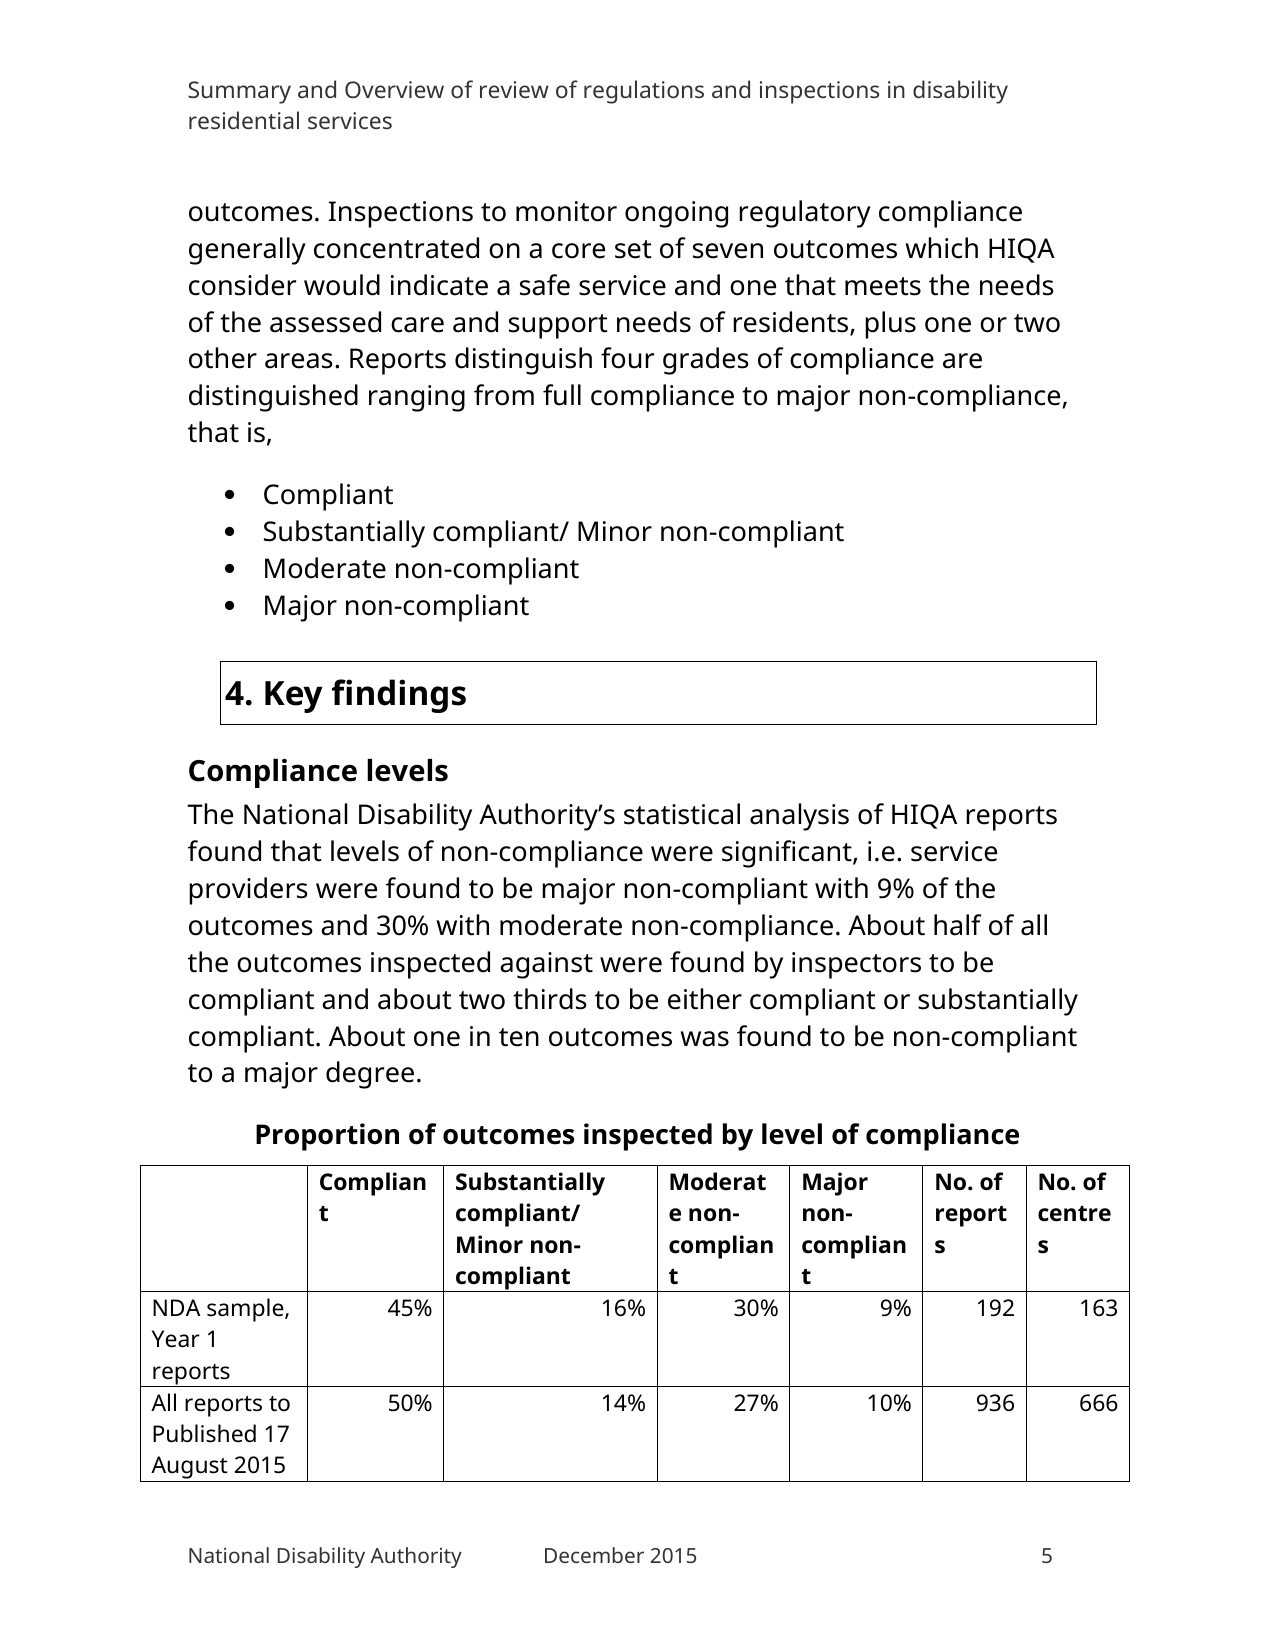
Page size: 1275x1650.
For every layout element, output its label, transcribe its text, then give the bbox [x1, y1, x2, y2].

list Major non-compliant [225, 586, 1087, 623]
table_cell 9% [790, 1292, 922, 1386]
table_cell 16% [444, 1292, 657, 1386]
subtitle Key findings [221, 662, 1096, 724]
table_cell 27% [658, 1387, 789, 1481]
table_cell NDA sample, Year 1 reports [141, 1292, 307, 1386]
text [187, 192, 1087, 451]
list Substantially compliant/ Minor non-compliant [225, 512, 1087, 549]
table_cell All reports to Published 17 August 2015 [141, 1387, 307, 1481]
table_cell 30% [658, 1292, 789, 1386]
subtitle Compliance levels [187, 750, 1087, 789]
table_cell 666 [1027, 1387, 1129, 1481]
table_cell 163 [1027, 1292, 1129, 1386]
list Moderate non-compliant [225, 549, 1087, 586]
table_header Major non-compliant [790, 1166, 922, 1291]
table_cell 50% [308, 1387, 443, 1481]
table_header No. of reports [923, 1166, 1026, 1291]
table_cell 10% [790, 1387, 922, 1481]
table_header Compliant [308, 1166, 443, 1291]
table_header [141, 1166, 307, 1291]
table_cell 14% [444, 1387, 657, 1481]
text The National Disability Authority’s statistical analysis of HIQA reports found that levels of non-compliance were significant, i.e. service providers were found to be major non-compliant with 9% of the outcomes and 30% with moderate non-compliance. About half of all the outcomes inspected against were found by inspectors to be compliant and about two thirds to be either compliant or substantially compliant. About one in ten outcomes was found to be non-compliant to a major degree. [187, 796, 1087, 1091]
table_header Substantially compliant/ Minor non-compliant [444, 1166, 657, 1291]
table_header No. of centres [1027, 1166, 1129, 1291]
list Compliant [225, 476, 1087, 512]
table_cell 45% [308, 1292, 443, 1386]
table_cell 192 [923, 1292, 1026, 1386]
table_header Moderate non-compliant [658, 1166, 789, 1291]
text Proportion of outcomes inspected by level of compliance [187, 1116, 1087, 1153]
table_cell 936 [923, 1387, 1026, 1481]
